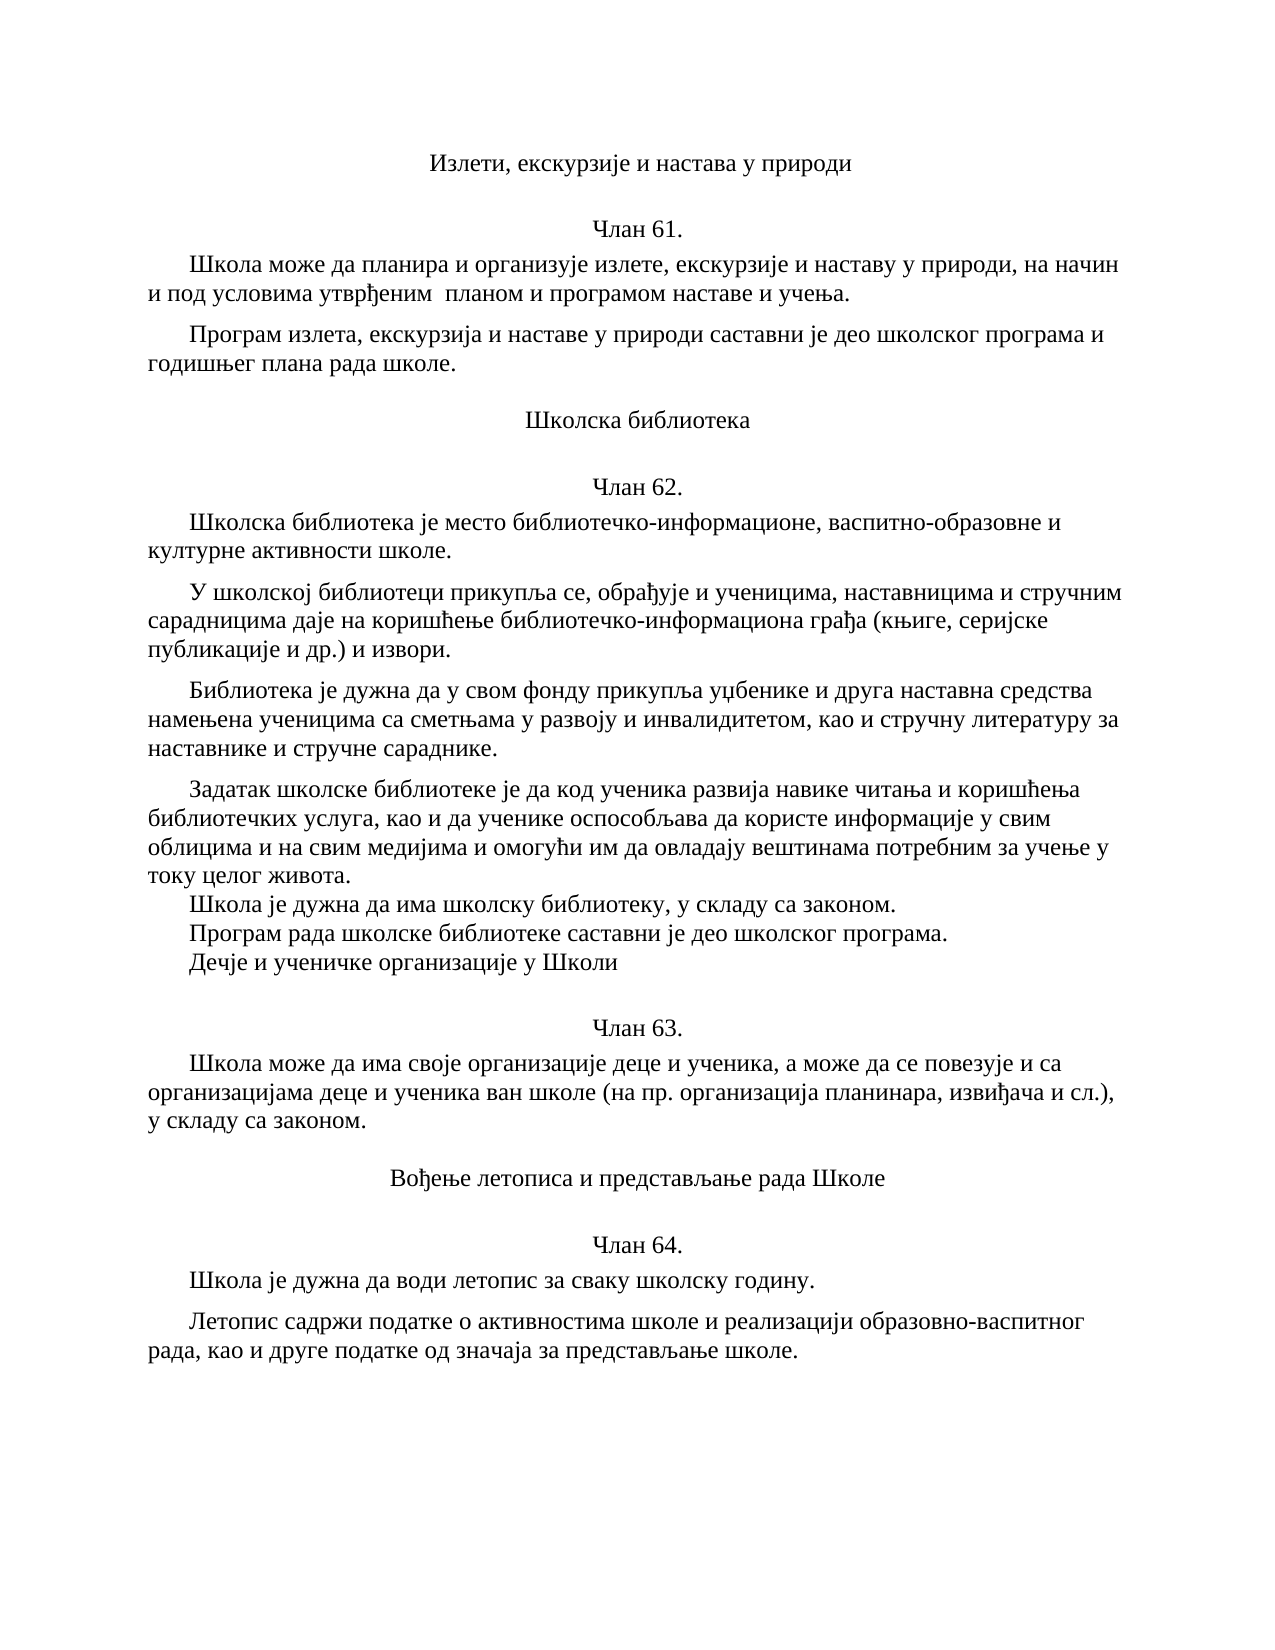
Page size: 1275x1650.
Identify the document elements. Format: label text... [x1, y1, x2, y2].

text Школа може да планира и организуjе излете, екскурзиjе и наставу у природи, на начин и под условима утврђеним планом и програмом наставе и учења. [148, 249, 1127, 306]
text Задатак школске библиотеке jе да код ученика развиjа навике читања и коришћења библиотечких услуга, као и да ученике оспособљава да користе информациjе у свим облицима и на свим медиjима и омогући им да овладаjу вештинама потребним за учење у току целог живота. [148, 774, 1127, 889]
text Школска библиотека jе место библиотечко-информационе, васпитно-образовне и културне активности школе. [148, 507, 1127, 564]
text Програм излета, екскурзиjа и наставе у природи саставни jе део школског програма и годишњег плана рада школе. [148, 319, 1127, 376]
text Школа може да има своjе организациjе деце и ученика, а може да се повезуjе и са организациjама деце и ученика ван школе (на пр. организациjа планинара, извиђача и сл.), у складу са законом. [148, 1048, 1127, 1134]
text Школска библиотека [148, 406, 1127, 434]
text Вођење летописа и представљање рада Школе [148, 1163, 1127, 1192]
text Дечје и ученичке организације у Школи [148, 947, 1127, 976]
text Школа jе дужна да има школску библиотеку, у складу са законом. [148, 889, 1127, 918]
text У школскоj библиотеци прикупља се, обрађуjе и ученицима, наставницима и стручним сарадницима даjе на коришћење библиотечко-информациона грађа (књиге, сериjске публикациjе и др.) и извори. [148, 577, 1127, 663]
text Летопис садржи податке о активностима школе и реализациjи образовно-васпитног рада, као и друге податке од значаjа за представљање школе. [148, 1306, 1127, 1363]
text Члан 63. [148, 1013, 1127, 1042]
text Школа jе дужна да води летопис за сваку школску годину. [148, 1265, 1127, 1293]
text Члан 64. [148, 1230, 1127, 1258]
text Члан 61. [148, 214, 1127, 243]
text Члан 62. [148, 472, 1127, 501]
text Библиотека jе дужна да у свом фонду прикупља уџбенике и друга наставна средства намењена ученицима са сметњама у развоjу и инвалидитетом, као и стручну литературу за наставнике и стручне сараднике. [148, 676, 1127, 762]
text Програм рада школске библиотеке саставни jе део школског програма. [148, 918, 1127, 947]
text Излети, екскурзије и настава у природи [148, 148, 1127, 176]
